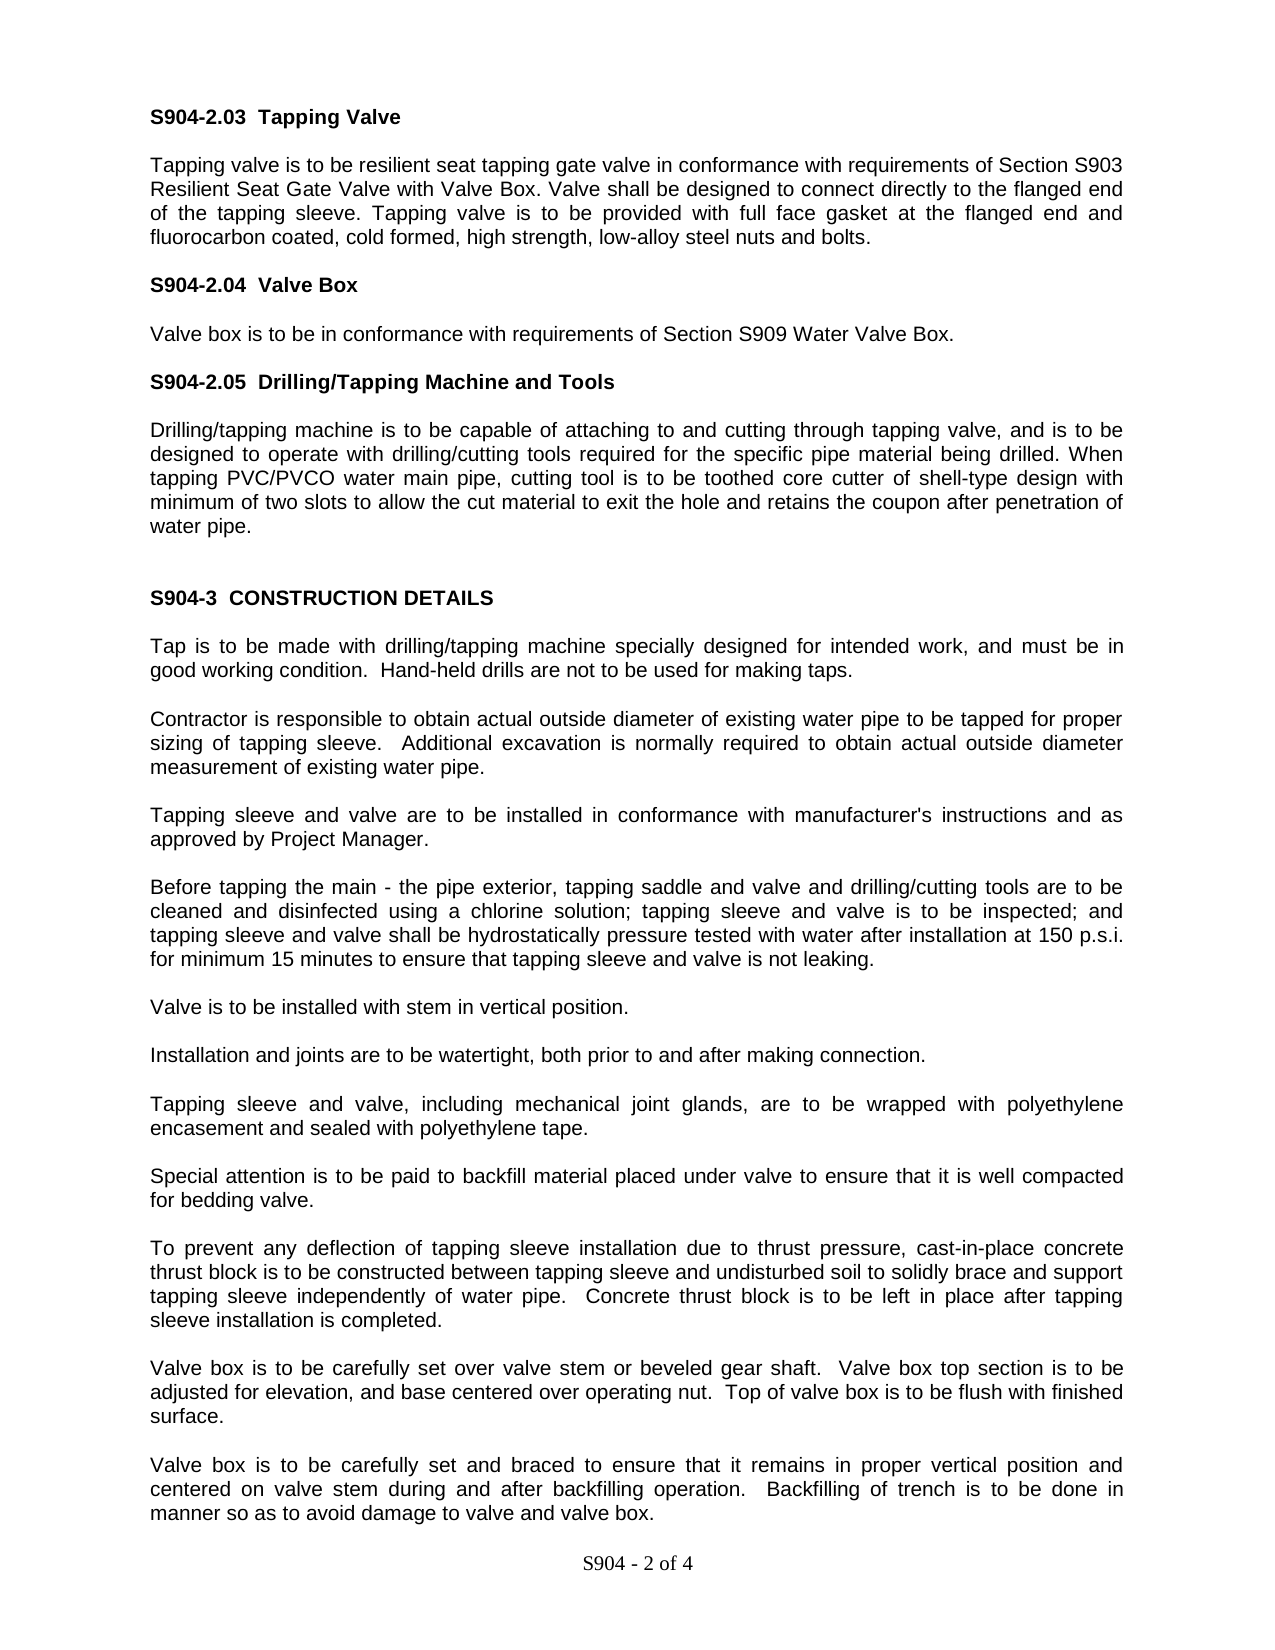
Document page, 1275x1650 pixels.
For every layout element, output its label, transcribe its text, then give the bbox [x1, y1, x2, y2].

text To prevent any deflection of tapping sleeve installation due to thrust pressure, cast-in-place concrete thrust block is to be constructed between tapping sleeve and undisturbed soil to solidly brace and support tapping sleeve independently of water pipe. Concrete thrust block is to be left in place after tapping sleeve installation is completed. [150, 1236, 1125, 1332]
text S904-3 CONSTRUCTION DETAILS [150, 586, 1125, 610]
text Valve is to be installed with stem in vertical position. [150, 995, 1125, 1019]
text S904-2.05 Drilling/Tapping Machine and Tools [150, 370, 1125, 394]
text S904-2.03 Tapping Valve [150, 105, 1125, 129]
text Installation and joints are to be watertight, both prior to and after making connection. [150, 1043, 1125, 1067]
text Special attention is to be paid to backfill material placed under valve to ensure that it is well compacted for bedding valve. [150, 1164, 1125, 1212]
text Tapping sleeve and valve are to be installed in conformance with manufacturer's instructions and as approved by Project Manager. [150, 803, 1125, 851]
text Contractor is responsible to obtain actual outside diameter of existing water pipe to be tapped for proper sizing of tapping sleeve. Additional excavation is normally required to obtain actual outside diameter measurement of existing water pipe. [150, 707, 1125, 779]
text S904-2.04 Valve Box [150, 273, 1125, 297]
text Before tapping the main - the pipe exterior, tapping saddle and valve and drilling/cutting tools are to be cleaned and disinfected using a chlorine solution; tapping sleeve and valve is to be inspected; and tapping sleeve and valve shall be hydrostatically pressure tested with water after installation at 150 p.s.i. for minimum 15 minutes to ensure that tapping sleeve and valve is not leaking. [150, 875, 1125, 971]
text Valve box is to be carefully set and braced to ensure that it remains in proper vertical position and centered on valve stem during and after backfilling operation. Backfilling of trench is to be done in manner so as to avoid damage to valve and valve box. [150, 1452, 1125, 1525]
text Valve box is to be carefully set over valve stem or beveled gear shaft. Valve box top section is to be adjusted for elevation, and base centered over operating nut. Top of valve box is to be flush with finished surface. [150, 1356, 1125, 1428]
text Tap is to be made with drilling/tapping machine specially designed for intended work, and must be in good working condition. Hand-held drills are not to be used for making taps. [150, 634, 1125, 682]
text Valve box is to be in conformance with requirements of Section S909 Water Valve Box. [150, 322, 1125, 346]
text Tapping valve is to be resilient seat tapping gate valve in conformance with requirements of Section S903 Resilient Seat Gate Valve with Valve Box. Valve shall be designed to connect directly to the flanged end of the tapping sleeve. Tapping valve is to be provided with full face gasket at the flanged end and fluorocarbon coated, cold formed, high strength, low-alloy steel nuts and bolts. [150, 153, 1125, 249]
text Tapping sleeve and valve, including mechanical joint glands, are to be wrapped with polyethylene encasement and sealed with polyethylene tape. [150, 1092, 1125, 1140]
text Drilling/tapping machine is to be capable of attaching to and cutting through tapping valve, and is to be designed to operate with drilling/cutting tools required for the specific pipe material being drilled. When tapping PVC/PVCO water main pipe, cutting tool is to be toothed core cutter of shell-type design with minimum of two slots to allow the cut material to exit the hole and retains the coupon after penetration of water pipe. [150, 418, 1125, 538]
